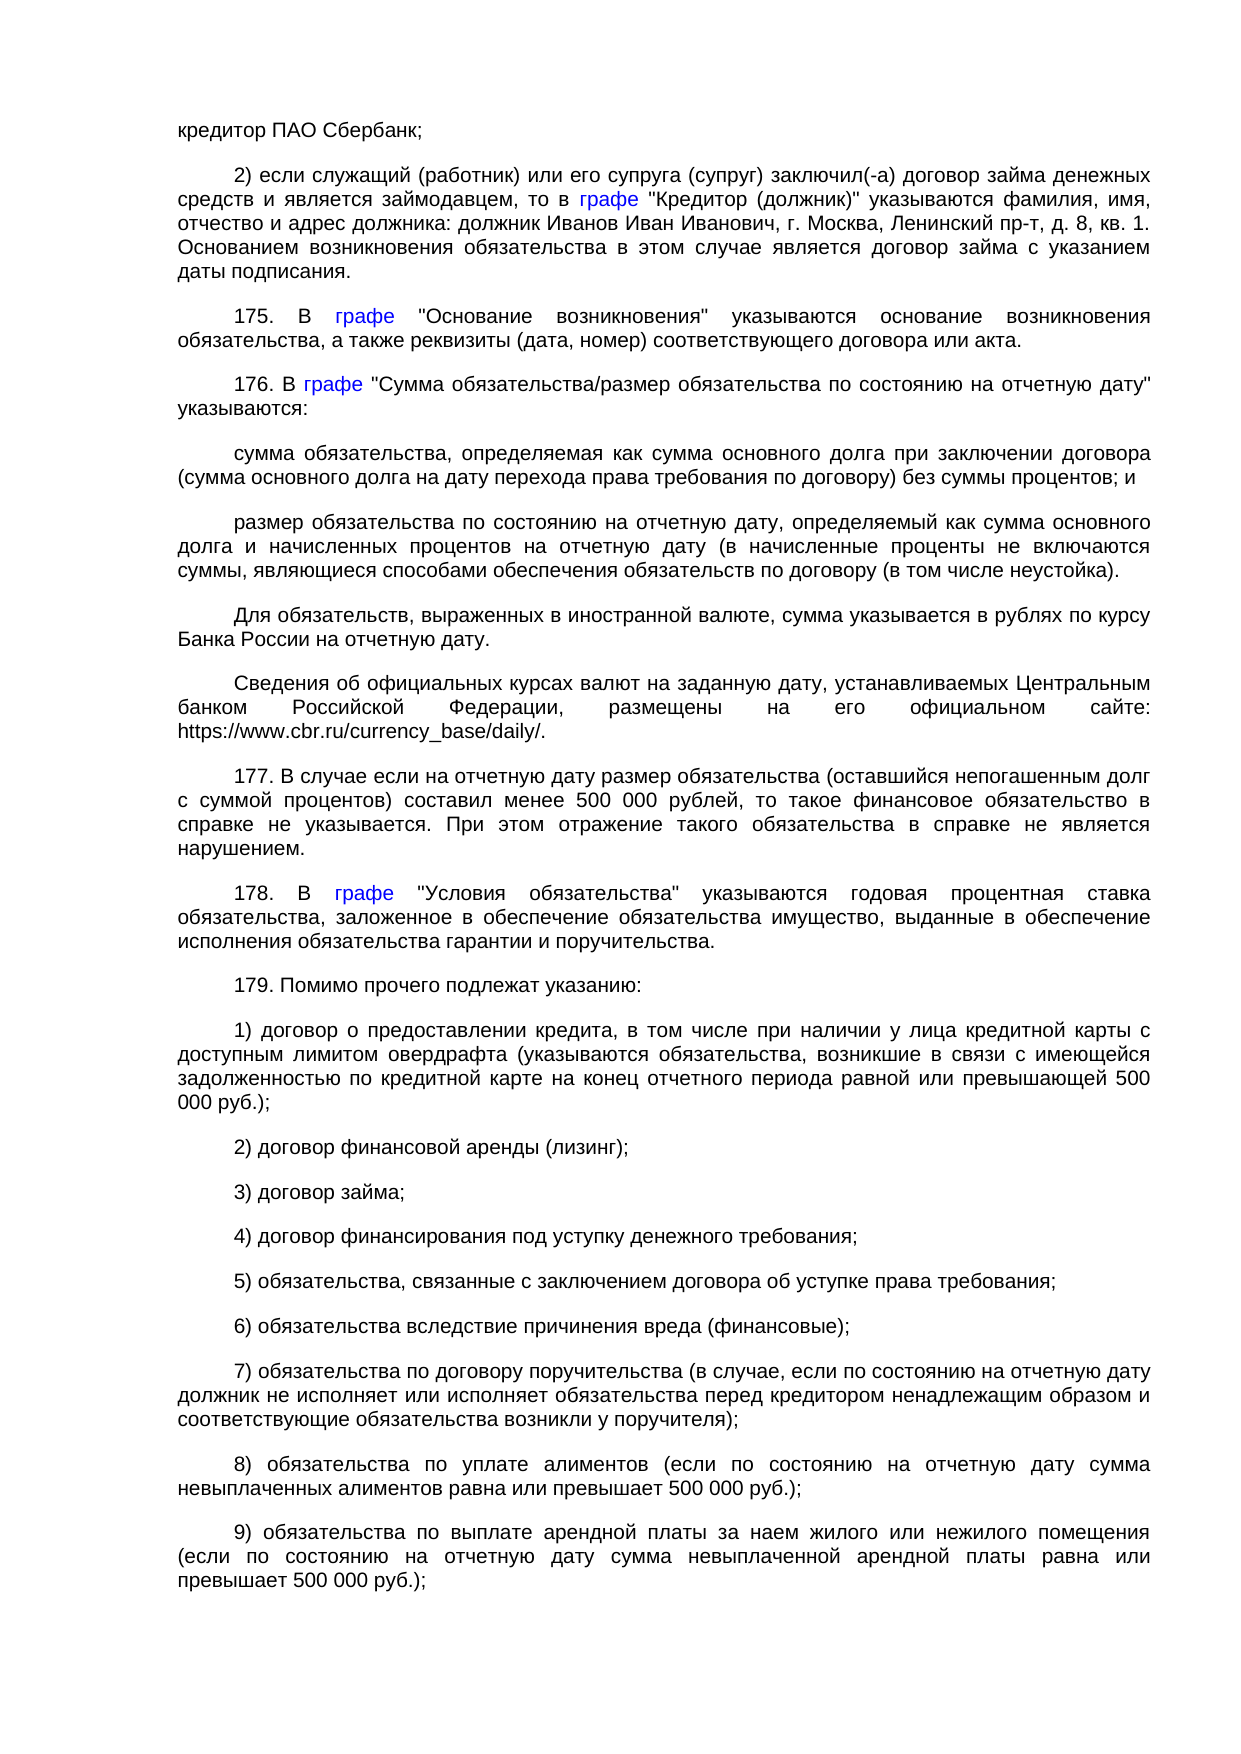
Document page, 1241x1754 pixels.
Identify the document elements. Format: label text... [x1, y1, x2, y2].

text 179. Помимо прочего подлежат указанию: [177, 973, 1152, 997]
text 2) если служащий (работник) или его супруга (супруг) заключил(-а) договор займа денежных средств и является займодавцем, то в графе "Кредитор (должник)" указываются фамилия, имя, отчество и адрес должника: должник Иванов Иван Иванович, г. Москва, Ленинский пр-т, д. 8, кв. 1. Основанием возникновения обязательства в этом случае является договор займа с указанием даты подписания. [177, 163, 1152, 283]
text размер обязательства по состоянию на отчетную дату, определяемый как сумма основного долга и начисленных процентов на отчетную дату (в начисленные проценты не включаются суммы, являющиеся способами обеспечения обязательств по договору (в том числе неустойка). [177, 510, 1152, 582]
text 3) договор займа; [177, 1179, 1152, 1203]
text сумма обязательства, определяемая как сумма основного долга при заключении договора (сумма основного долга на дату перехода права требования по договору) без суммы процентов; и [177, 441, 1152, 489]
text 6) обязательства вследствие причинения вреда (финансовые); [177, 1314, 1152, 1338]
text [177, 118, 1152, 142]
text Сведения об официальных курсах валют на заданную дату, устанавливаемых Центральным банком Российской Федерации, размещены на его официальном сайте: https://www.cbr.ru/currency_base/daily/. [177, 671, 1152, 743]
text 176. В графе "Сумма обязательства/размер обязательства по состоянию на отчетную дату" указываются: [177, 372, 1152, 420]
text 175. В графе "Основание возникновения" указываются основание возникновения обязательства, а также реквизиты (дата, номер) соответствующего договора или акта. [177, 303, 1152, 351]
text 178. В графе "Условия обязательства" указываются годовая процентная ставка обязательства, заложенное в обеспечение обязательства имущество, выданные в обеспечение исполнения обязательства гарантии и поручительства. [177, 881, 1152, 952]
text 7) обязательства по договору поручительства (в случае, если по состоянию на отчетную дату должник не исполняет или исполняет обязательства перед кредитором ненадлежащим образом и соответствующие обязательства возникли у поручителя); [177, 1359, 1152, 1431]
text Для обязательств, выраженных в иностранной валюте, сумма указывается в рублях по курсу Банка России на отчетную дату. [177, 602, 1152, 650]
text 177. В случае если на отчетную дату размер обязательства (оставшийся непогашенным долг с суммой процентов) составил менее 500 000 рублей, то такое финансовое обязательство в справке не указывается. При этом отражение такого обязательства в справке не является нарушением. [177, 764, 1152, 860]
text 8) обязательства по уплате алиментов (если по состоянию на отчетную дату сумма невыплаченных алиментов равна или превышает 500 000 руб.); [177, 1451, 1152, 1499]
text 1) договор о предоставлении кредита, в том числе при наличии у лица кредитной карты с доступным лимитом овердрафта (указываются обязательства, возникшие в связи с имеющейся задолженностью по кредитной карте на конец отчетного периода равной или превышающей 500 000 руб.); [177, 1018, 1152, 1114]
text 2) договор финансовой аренды (лизинг); [177, 1135, 1152, 1159]
text 5) обязательства, связанные с заключением договора об уступке права требования; [177, 1269, 1152, 1293]
text 9) обязательства по выплате арендной платы за наем жилого или нежилого помещения (если по состоянию на отчетную дату сумма невыплаченной арендной платы равна или превышает 500 000 руб.); [177, 1520, 1152, 1592]
text 4) договор финансирования под уступку денежного требования; [177, 1224, 1152, 1248]
